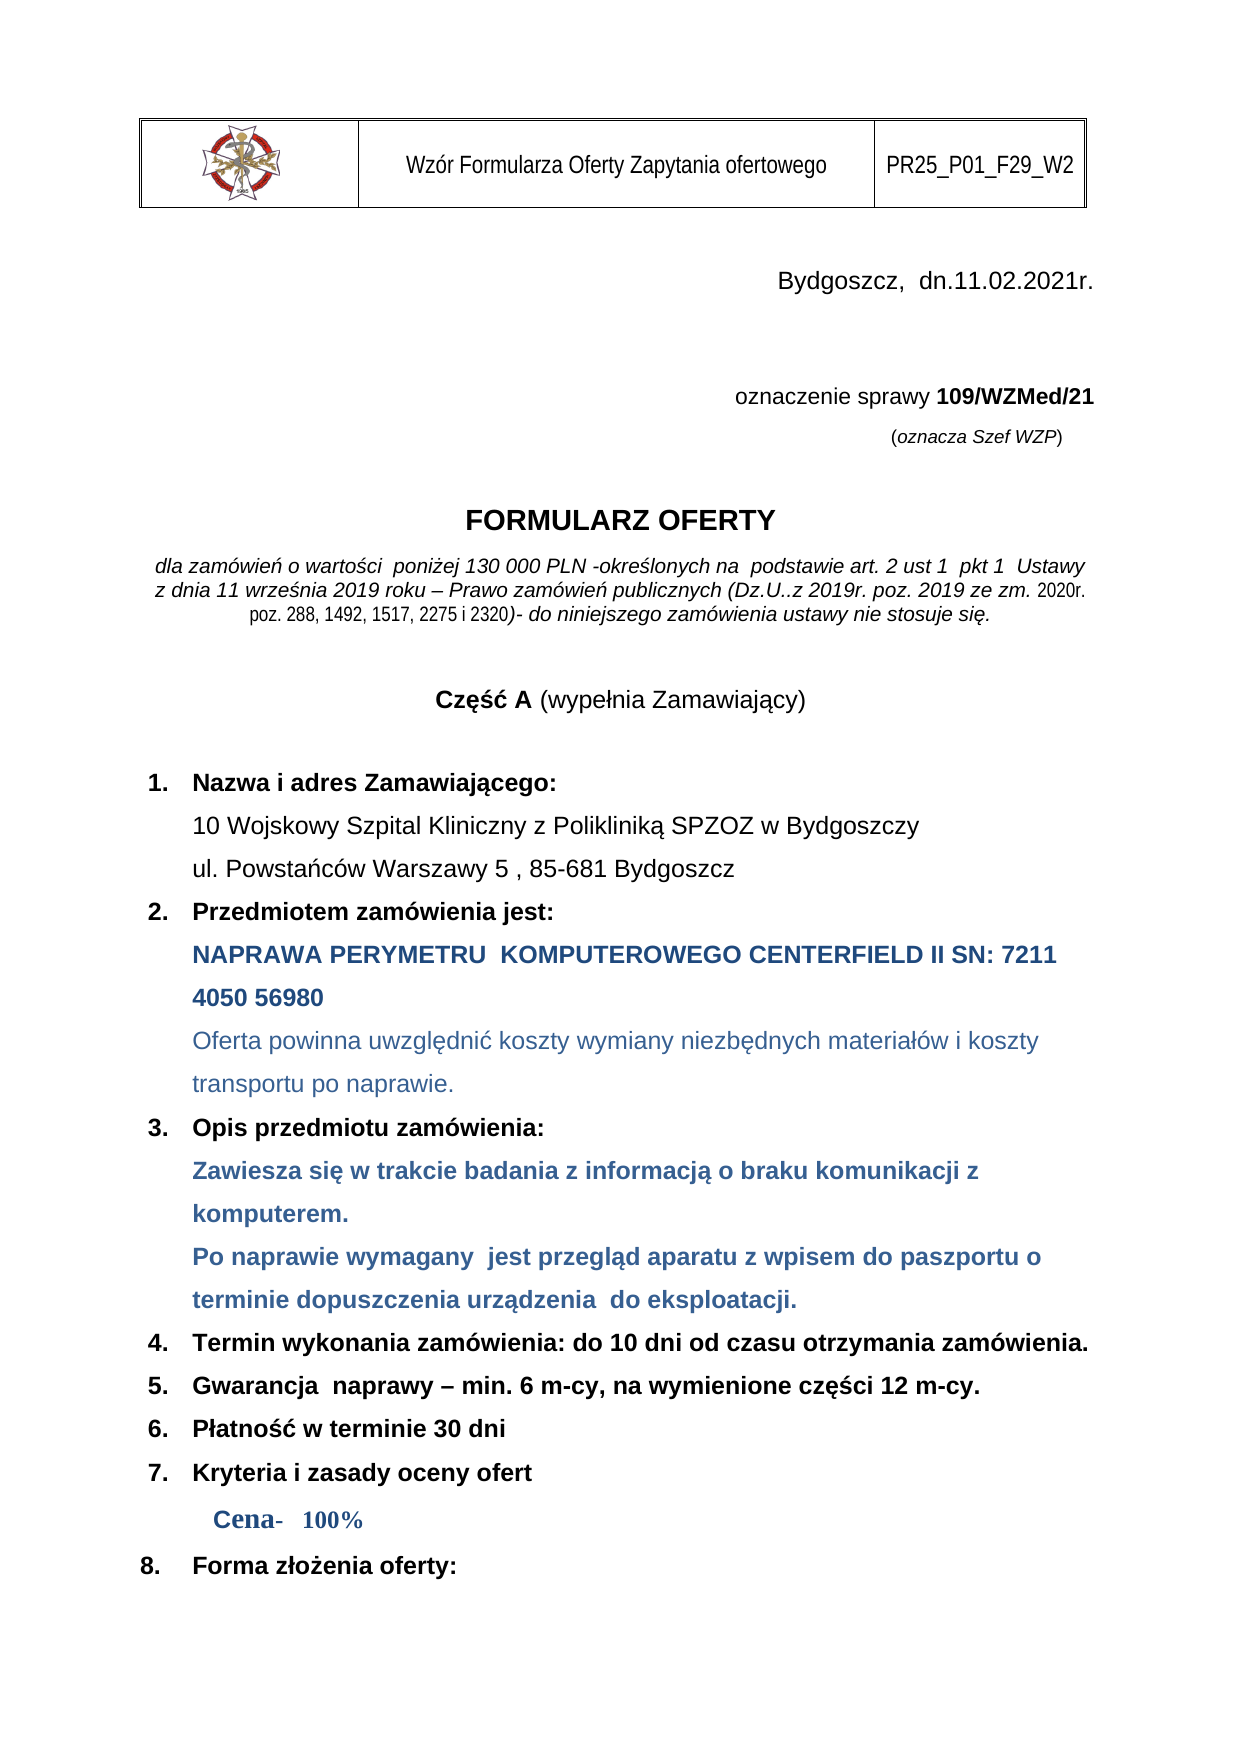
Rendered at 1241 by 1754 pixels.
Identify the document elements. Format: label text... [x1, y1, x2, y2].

text Część A (wypełnia Zamawiający) [148, 685, 1094, 714]
text NAPRAWA PERYMETRU KOMPUTEROWEGO CENTERFIELD II SN: 7211 4050 56980 [192, 940, 1094, 1012]
text (oznacza Szef WZP) [812, 426, 1094, 447]
table_header Wzór Formularza Oferty Zapytania ofertowego [359, 121, 874, 207]
list Termin wykonania zamówienia: do 10 dni od czasu otrzymania zamówienia. [148, 1328, 1094, 1357]
list Nazwa i adres Zamawiającego: [148, 768, 1094, 796]
text oznaczenie sprawy 109/WZMed/21 [148, 383, 1094, 409]
text Bydgoszcz, dn.11.02.2021r. [148, 266, 1094, 294]
list Kryteria i zasady oceny ofert [148, 1458, 1094, 1486]
list Przedmiotem zamówienia jest: [148, 897, 1094, 926]
list Opis przedmiotu zamówienia: [148, 1113, 1094, 1141]
text Cena- 100% [192, 1501, 1094, 1534]
list Zawiesza się w trakcie badania z informacją o braku komunikacji z komputerem. [192, 1156, 1094, 1228]
text 10 Wojskowy Szpital Kliniczny z Polikliniką SPZOZ w Bydgoszczy [148, 811, 1094, 839]
text Oferta powinna uwzględnić koszty wymiany niezbędnych materiałów i koszty transportu po naprawie. [192, 1026, 1094, 1098]
list Płatność w terminie 30 dni [148, 1414, 1094, 1443]
list Po naprawie wymagany jest przegląd aparatu z wpisem do paszportu o terminie dopuszczenia urządzenia do eksploatacji. [192, 1242, 1094, 1314]
table_header PR25_P01_F29_W2 [875, 121, 1084, 207]
text FORMULARZ OFERTY [148, 503, 1094, 537]
list Gwarancja naprawy – min. 6 m-cy, na wymienione części 12 m-cy. [148, 1371, 1094, 1400]
table_header [142, 121, 358, 207]
text ul. Powstańców Warszawy 5 , 85-681 Bydgoszcz [148, 854, 1094, 883]
text dla zamówień o wartości poniżej 130 000 PLN -określonych na podstawie art. 2 ust 1 pkt 1 Ustawy z dnia 11 września 2019 roku – Prawo zamówień publicznych (Dz.U..z 2019r. poz. 2019 ze zm. 2020r. poz. 288, 1492, 1517, 2275 i 2320)- do niniejszego zamówienia ustawy nie stosuje się. [148, 553, 1093, 626]
list Forma złożenia oferty: [140, 1551, 1094, 1580]
